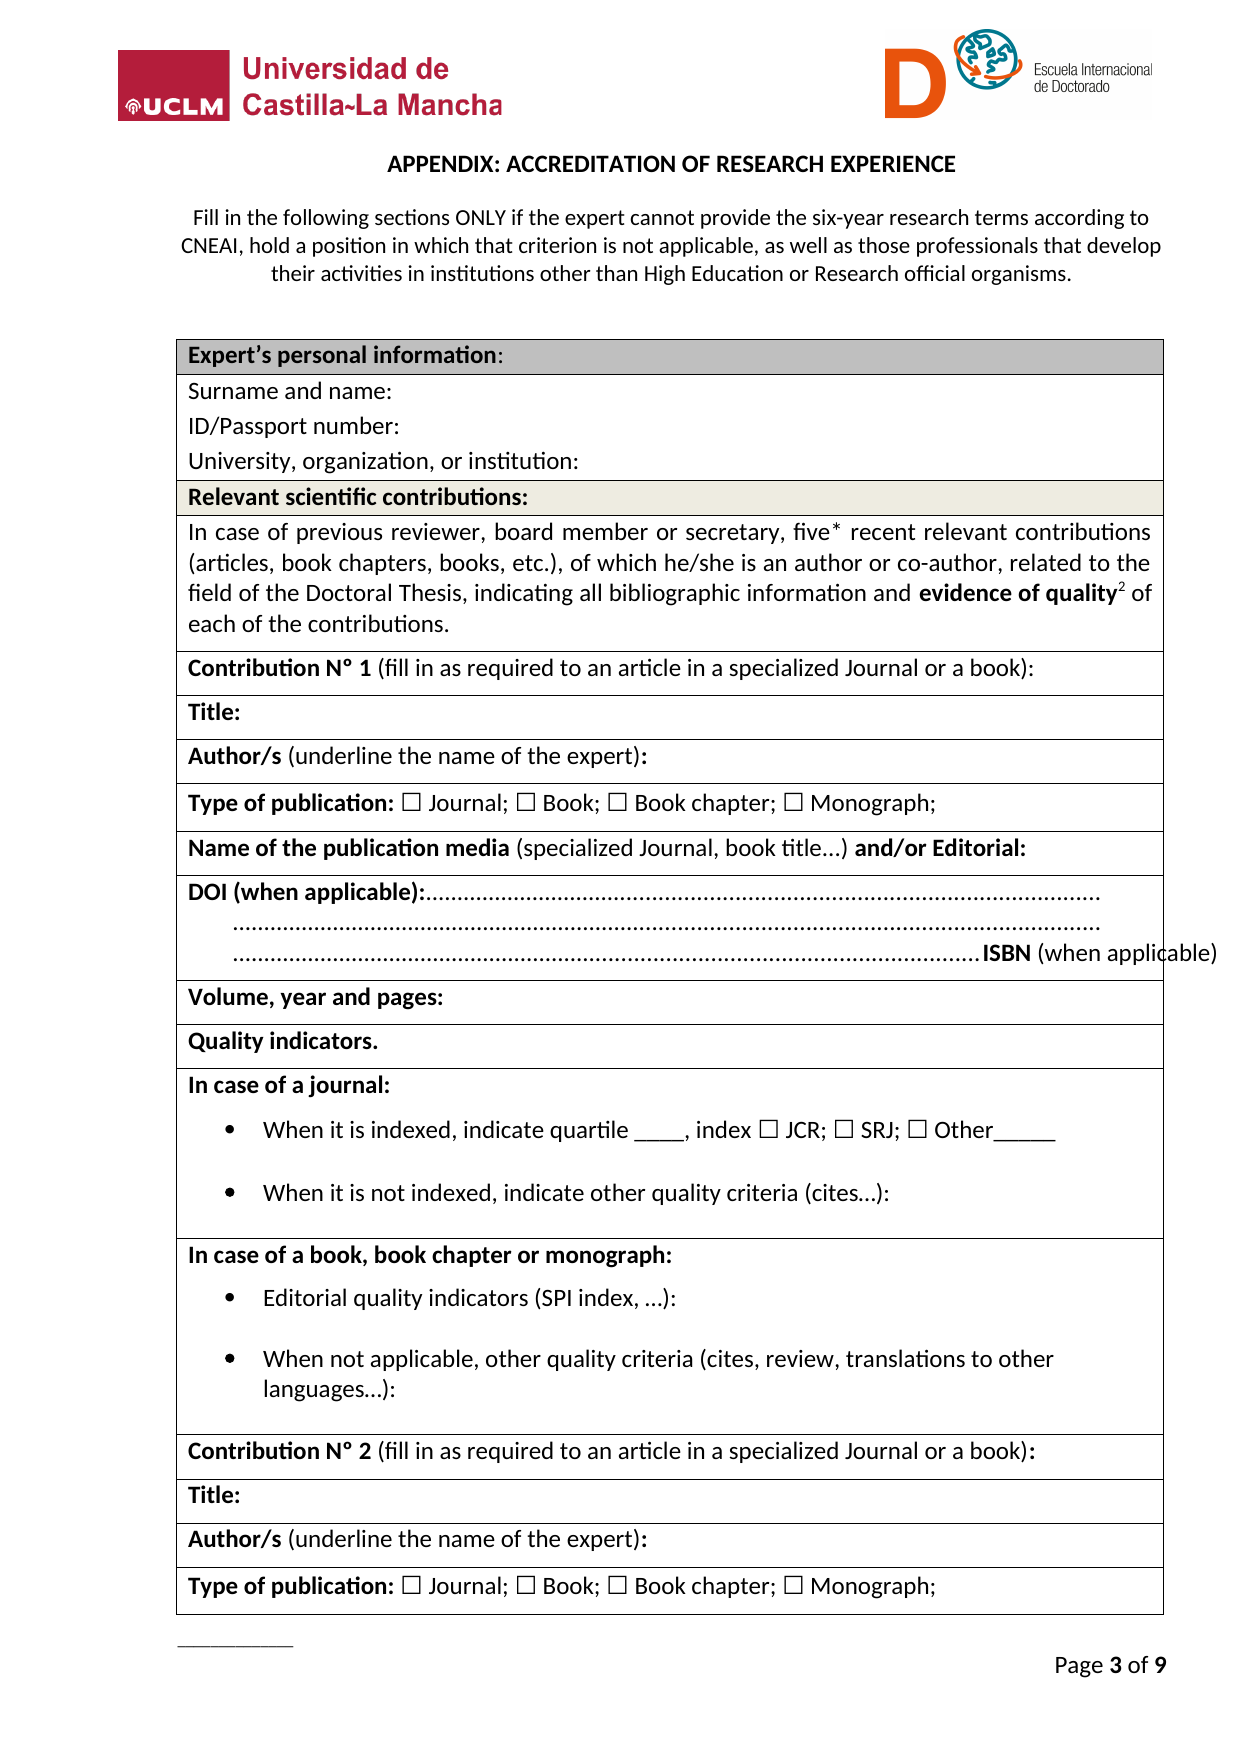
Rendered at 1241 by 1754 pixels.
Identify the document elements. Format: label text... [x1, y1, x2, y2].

table_header Expert’s personal information: [177, 340, 1163, 374]
table_cell In case of a book, book chapter or monograph: Editorial quality indicators (SPI index, …): When not applicable, other quality criteria (cites, review, translations to other languages…): [177, 1239, 1163, 1434]
table_cell Volume, year and pages: [177, 981, 1163, 1024]
table_cell Relevant scientific contributions: [177, 481, 1163, 515]
table_cell Title: [177, 696, 1163, 739]
table_cell DOI (when applicable): ISBN (when applicable): [177, 876, 1163, 980]
table_cell Quality indicators. [177, 1025, 1163, 1068]
picture [885, 29, 1152, 120]
table_cell In case of previous reviewer, board member or secretary, five* recent relevant contributions (articles, book chapters, books, etc.), of which he/she is an author or co-author, related to the field of the Doctoral Thesis, indicating all bibliographic information and evidence of quality2 of each of the contributions. [177, 516, 1163, 651]
table_cell Author/s (underline the name of the expert): [177, 740, 1163, 783]
text APPENDIX: ACCREDITATION OF RESEARCH EXPERIENCE [177, 148, 1167, 178]
table_cell Name of the publication media (specialized Journal, book title...) and/or Editorial: [177, 832, 1163, 875]
table_cell Title: [177, 1480, 1163, 1522]
table_cell Type of publication: ☐ Journal; ☐ Book; ☐ Book chapter; ☐ Monograph; [177, 784, 1163, 831]
table_cell Contribution Nº 2 (fill in as required to an article in a specialized Journal or a book): [177, 1435, 1163, 1478]
table_cell Type of publication: ☐ Journal; ☐ Book; ☐ Book chapter; ☐ Monograph; [177, 1568, 1163, 1614]
table_cell Author/s (underline the name of the expert): [177, 1524, 1163, 1567]
text Fill in the following sections ONLY if the expert cannot provide the six-year research terms according to CNEAI, hold a position in which that criterion is not applicable, as well as those professionals that develop their activities in institutions other than High Education or Research official organisms. [177, 203, 1167, 287]
table_cell Surname and name: ID/Passport number: University, organization, or institution: [177, 375, 1163, 480]
table_cell Contribution Nº 1 (fill in as required to an article in a specialized Journal or a book): [177, 652, 1163, 695]
